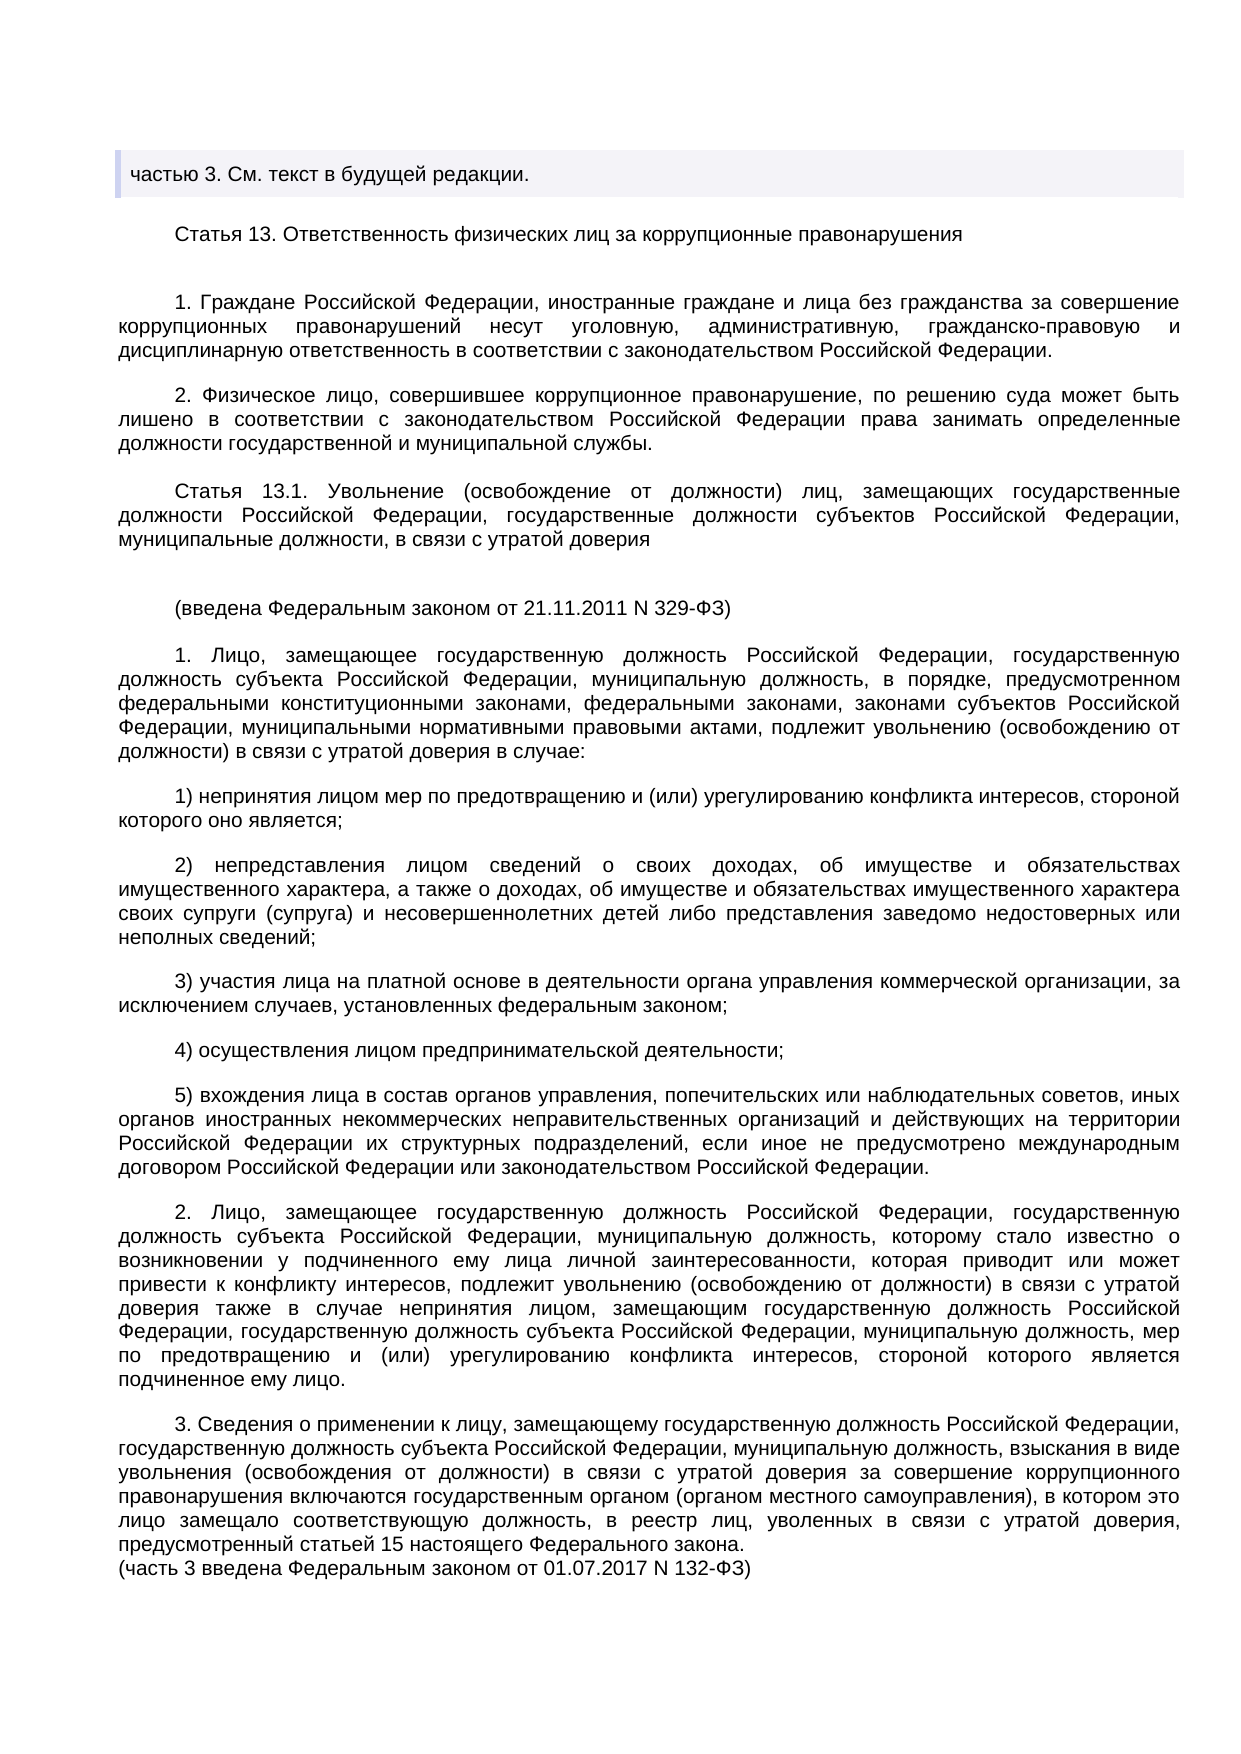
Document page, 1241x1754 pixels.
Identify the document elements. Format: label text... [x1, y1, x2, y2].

text 2) непредставления лицом сведений о своих доходах, об имуществе и обязательствах имущественного характера, а также о доходах, об имуществе и обязательствах имущественного характера своих супруги (супруга) и несовершеннолетних детей либо представления заведомо недостоверных или неполных сведений; [118, 853, 1181, 948]
text 1. Лицо, замещающее государственную должность Российской Федерации, государственную должность субъекта Российской Федерации, муниципальную должность, в порядке, предусмотренном федеральными конституционными законами, федеральными законами, законами субъектов Российской Федерации, муниципальными нормативными правовыми актами, подлежит увольнению (освобождению от должности) в связи с утратой доверия в случае: [118, 643, 1181, 763]
text (часть 3 введена Федеральным законом от 01.07.2017 N 132-ФЗ) [118, 1556, 1181, 1580]
text 3) участия лица на платной основе в деятельности органа управления коммерческой организации, за исключением случаев, установленных федеральным законом; [118, 969, 1181, 1017]
text 2. Лицо, замещающее государственную должность Российской Федерации, государственную должность субъекта Российской Федерации, муниципальную должность, которому стало известно о возникновении у подчиненного ему лица личной заинтересованности, которая приводит или может привести к конфликту интересов, подлежит увольнению (освобождению от должности) в связи с утратой доверия также в случае непринятия лицом, замещающим государственную должность Российской Федерации, государственную должность субъекта Российской Федерации, муниципальную должность, мер по предотвращению и (или) урегулированию конфликта интересов, стороной которого является подчиненное ему лицо. [118, 1199, 1181, 1391]
text 3. Сведения о применении к лицу, замещающему государственную должность Российской Федерации, государственную должность субъекта Российской Федерации, муниципальную должность, взыскания в виде увольнения (освобождения от должности) в связи с утратой доверия за совершение коррупционного правонарушения включаются государственным органом (органом местного самоуправления), в котором это лицо замещало соответствующую должность, в реестр лиц, уволенных в связи с утратой доверия, предусмотренный статьей 15 настоящего Федерального закона. [118, 1412, 1181, 1556]
text 2. Физическое лицо, совершившее коррупционное правонарушение, по решению суда может быть лишено в соответствии с законодательством Российской Федерации права занимать определенные должности государственной и муниципальной службы. [118, 383, 1181, 455]
text 1. Граждане Российской Федерации, иностранные граждане и лица без гражданства за совершение коррупционных правонарушений несут уголовную, административную, гражданско-правовую и дисциплинарную ответственность в соответствии с законодательством Российской Федерации. [118, 290, 1181, 362]
text 1) непринятия лицом мер по предотвращению и (или) урегулированию конфликта интересов, стороной которого оно является; [118, 784, 1181, 832]
text (введена Федеральным законом от 21.11.2011 N 329-ФЗ) [118, 595, 1181, 619]
text 5) вхождения лица в состав органов управления, попечительских или наблюдательных советов, иных органов иностранных некоммерческих неправительственных организаций и действующих на территории Российской Федерации их структурных подразделений, если иное не предусмотрено международным договором Российской Федерации или законодательством Российской Федерации. [118, 1083, 1181, 1179]
text 4) осуществления лицом предпринимательской деятельности; [118, 1038, 1181, 1062]
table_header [121, 150, 1178, 197]
text Статья 13.1. Увольнение (освобождение от должности) лиц, замещающих государственные должности Российской Федерации, государственные должности субъектов Российской Федерации, муниципальные должности, в связи с утратой доверия [118, 479, 1181, 551]
text Статья 13. Ответственность физических лиц за коррупционные правонарушения [118, 221, 1181, 245]
